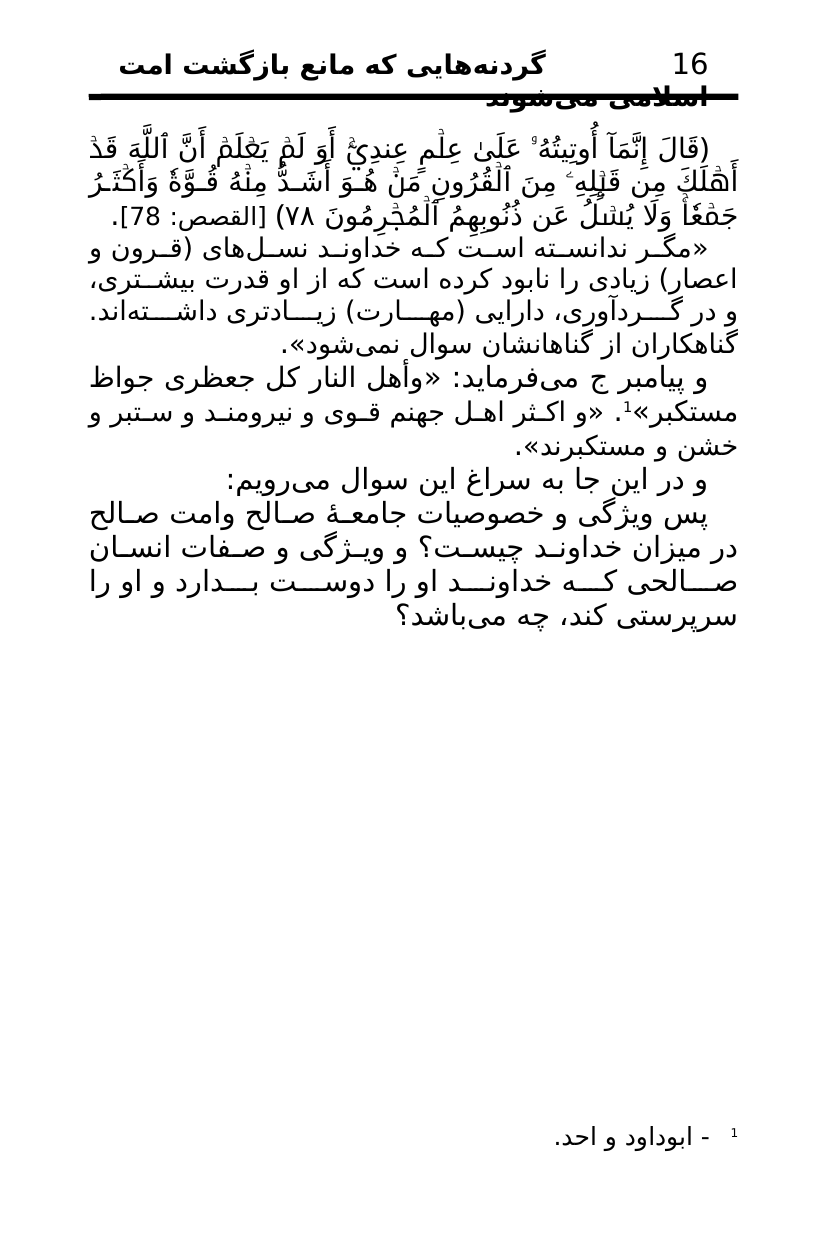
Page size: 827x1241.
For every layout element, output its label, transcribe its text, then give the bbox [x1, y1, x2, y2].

text ﴿قَالَ إِنَّمَآ أُوتِيتُهُۥ عَلَىٰ عِلۡمٍ عِندِيٓۚ أَوَ لَمۡ يَعۡلَمۡ أَنَّ ٱللَّهَ قَدۡ أَهۡلَكَ مِن قَبۡلِهِۦ مِنَ ٱلۡقُرُونِ مَنۡ هُوَ أَشَدُّ مِنۡهُ قُوَّةٗ وَأَكۡثَرُ جَمۡعٗاۚ وَلَا يُسۡ‍َٔلُ عَن ذُنُوبِهِمُ ٱلۡمُجۡرِمُونَ ٧٨﴾ [القصص: 78]. [89, 132, 738, 232]
text و پیامبر ج می‌فرماید: «وأهل النار کل جعظری جواظ مستکبر». «و اکثر اهل جهنم قوی و نیرومند و ستبر و خشن و مستکبرند». [89, 361, 738, 463]
text و در این جا به سراغ این سوال می‌رویم: [89, 463, 738, 497]
text «مگر ندانسته است که خداوند نسل‌های (قرون و اعصار) زیادی را نابود کرده است که از او قدرت بیشتری، و در گردآوری، دارایی (مهارت) زیادتری داشته‌‌اند. گناهکاران از گناهانشان سوال نمی‌شود». [89, 232, 738, 361]
text پس ویژگی و خصوصیات جامعۀ صالح وامت صالح در میزان خداوند چیست؟ و ویژگی و صفات انسان صالحی که خداوند او را دوست بدارد و او را سرپرستی کند، چه می‌باشد؟ [89, 497, 738, 632]
